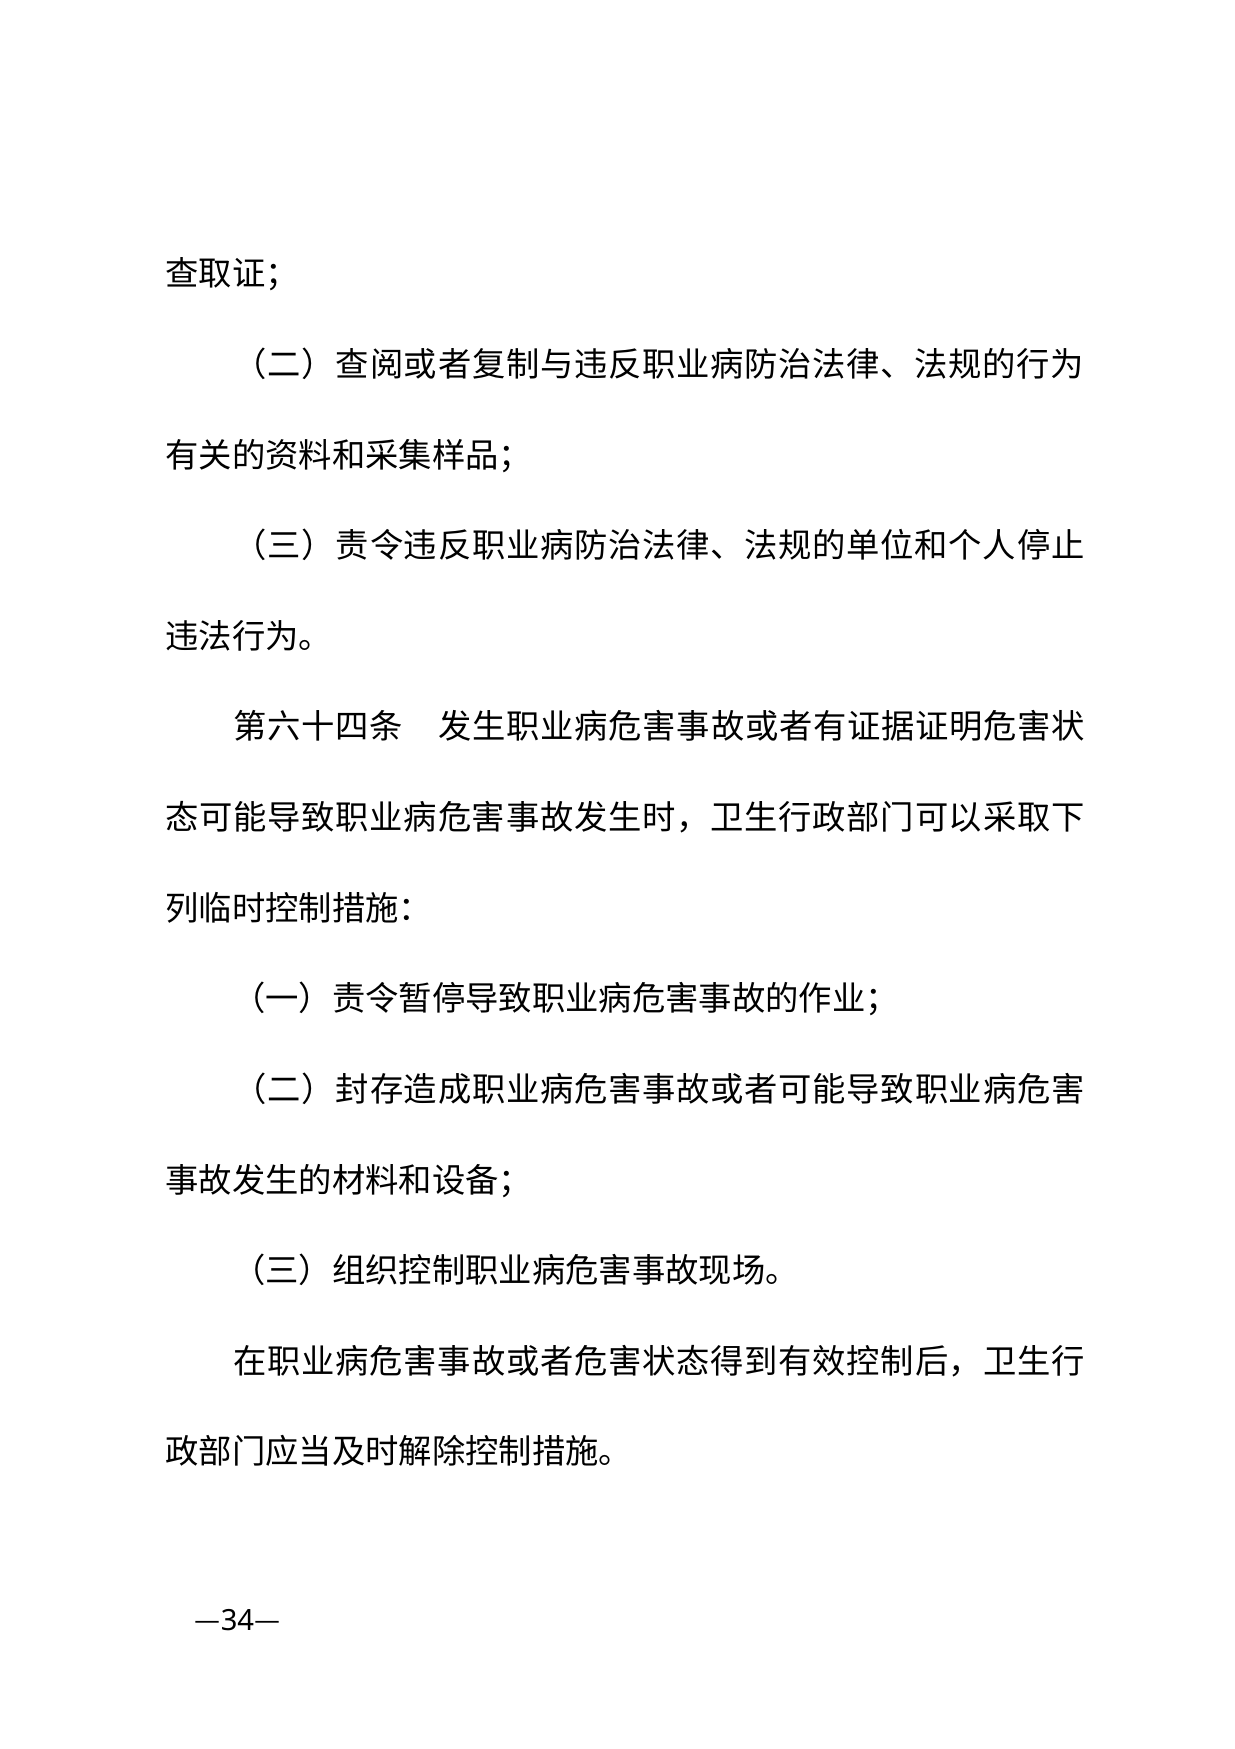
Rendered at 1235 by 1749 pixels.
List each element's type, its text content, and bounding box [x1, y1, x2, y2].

text （三）组织控制职业病危害事故现场。 [165, 1223, 1087, 1313]
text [165, 226, 1087, 317]
text （三）责令违反职业病防治法律、法规的单位和个人停止违法行为。 [165, 498, 1087, 679]
text （二）查阅或者复制与违反职业病防治法律、法规的行为有关的资料和采集样品； [165, 317, 1087, 498]
text 在职业病危害事故或者危害状态得到有效控制后，卫生行政部门应当及时解除控制措施。 [165, 1313, 1087, 1495]
text 第六十四条 发生职业病危害事故或者有证据证明危害状态可能导致职业病危害事故发生时，卫生行政部门可以采取下列临时控制措施： [165, 679, 1087, 951]
text （一）责令暂停导致职业病危害事故的作业； [165, 951, 1087, 1042]
text （二）封存造成职业病危害事故或者可能导致职业病危害事故发生的材料和设备； [165, 1042, 1087, 1223]
